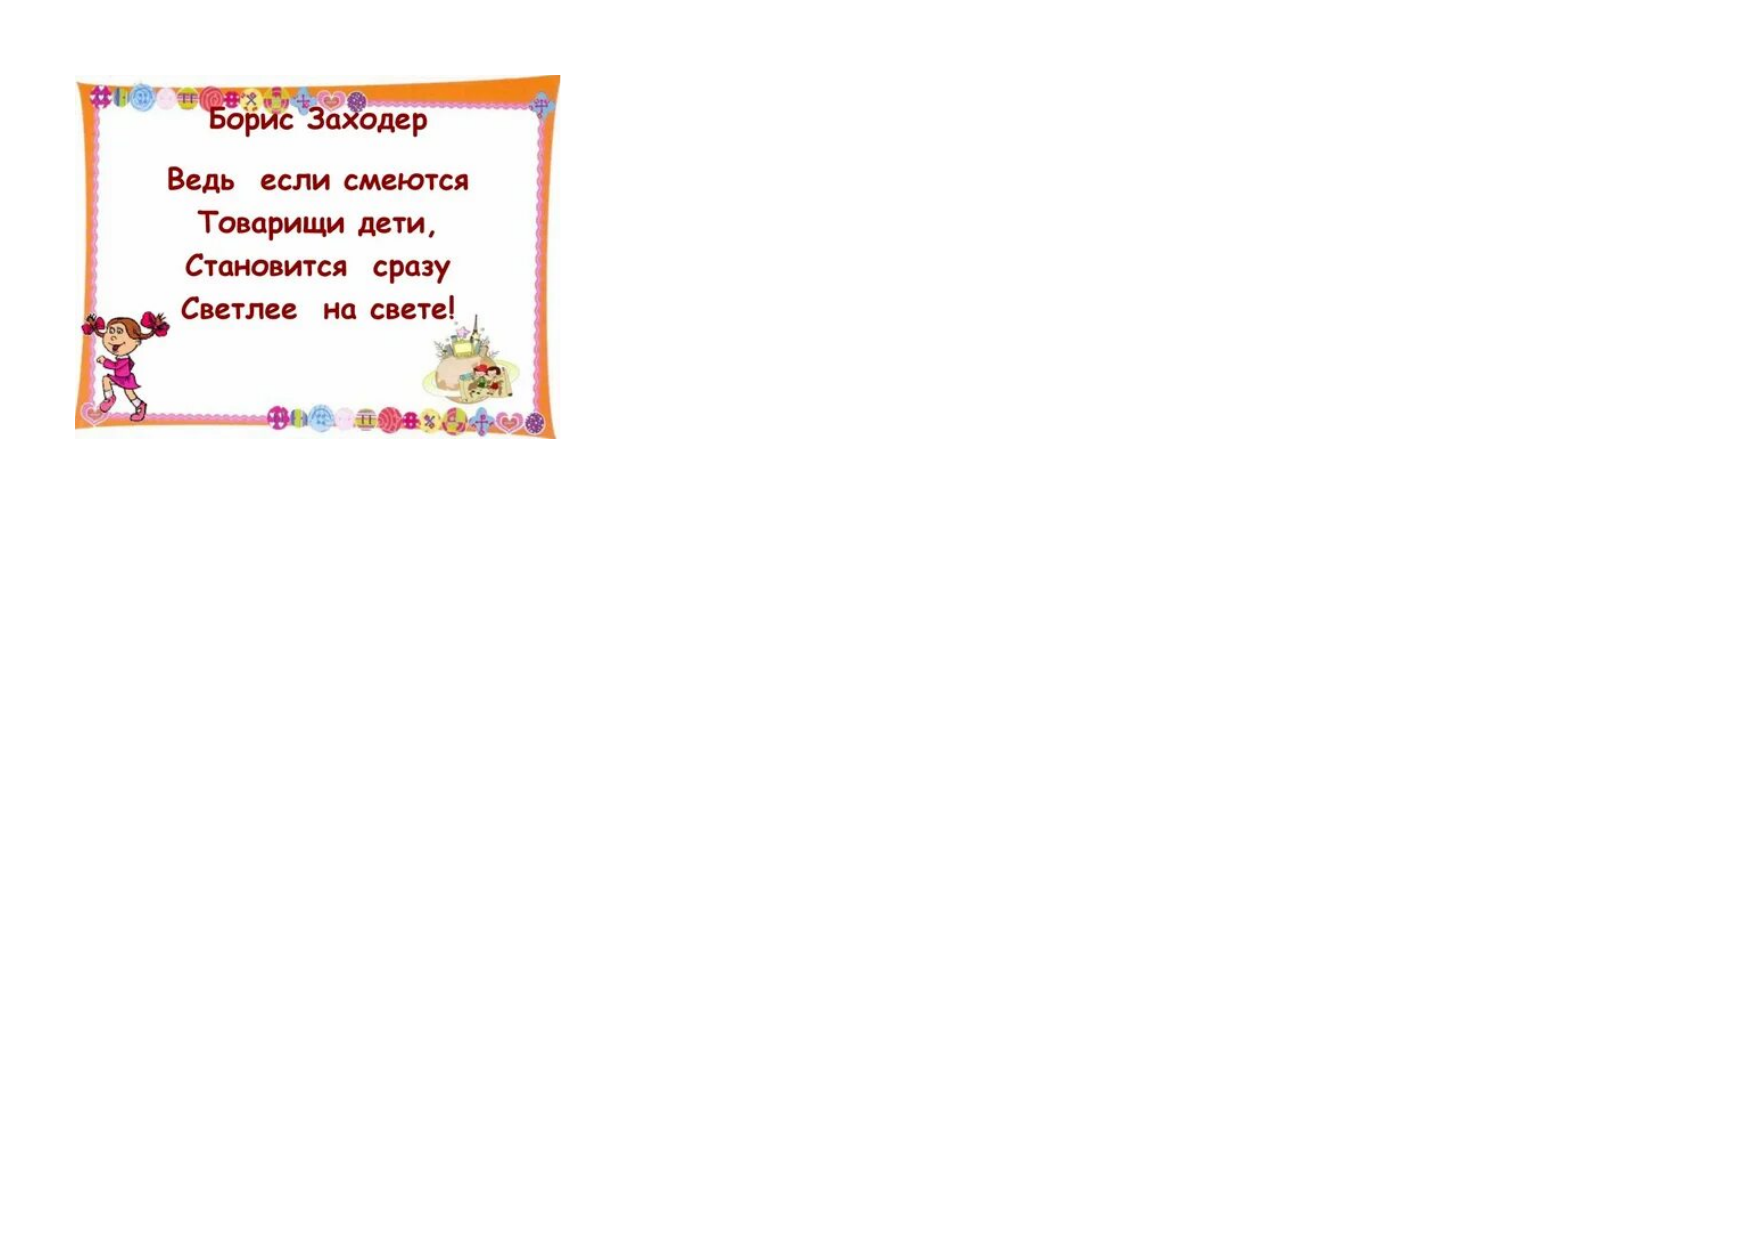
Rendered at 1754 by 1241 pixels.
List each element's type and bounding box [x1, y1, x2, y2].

picture [75, 75, 561, 439]
